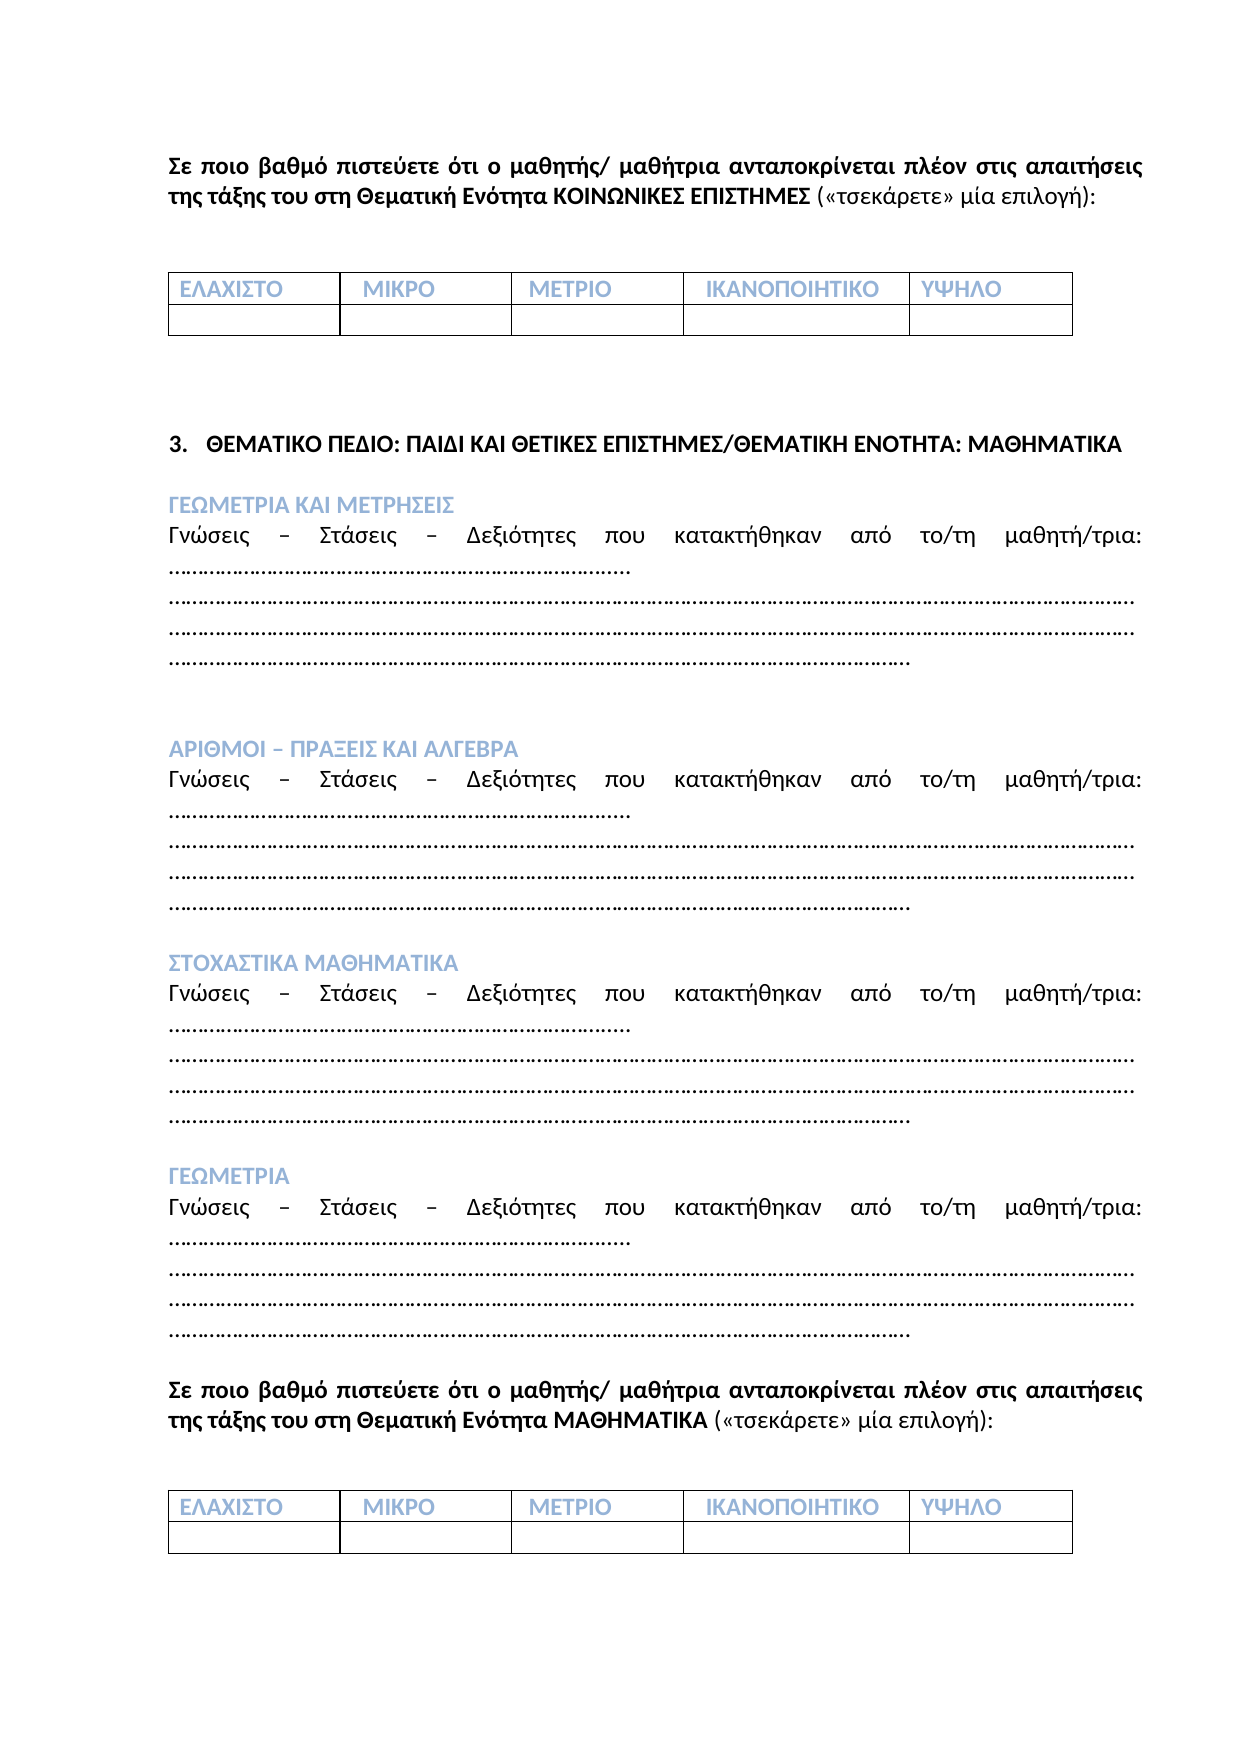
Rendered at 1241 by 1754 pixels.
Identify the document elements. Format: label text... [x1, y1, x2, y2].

text Σε ποιο βαθμό πιστεύετε ότι ο μαθητής/ μαθήτρια ανταποκρίνεται πλέον στις απαιτήσεις της τάξης του στη Θεματική Ενότητα ΜΑΘΗΜΑΤΙΚΑ («τσεκάρετε» μία επιλογή): [169, 1374, 1144, 1435]
text ΣΤΟΧΑΣΤΙΚΑ ΜΑΘΗΜΑΤΙΚΑ [169, 947, 1144, 977]
list ΘΕΜΑΤΙΚΟ ΠΕΔΙΟ: ΠΑΙΔΙ ΚΑΙ ΘΕΤΙΚΕΣ ΕΠΙΣΤΗΜΕΣ/ΘΕΜΑΤΙΚΗ ΕΝΟΤΗΤΑ: ΜΑΘΗΜΑΤΙΚΑ [169, 428, 1144, 458]
table_cell [910, 1522, 1072, 1553]
table_header ΥΨΗΛΟ [910, 273, 1072, 304]
table_cell [341, 1522, 511, 1553]
table_cell [512, 1522, 683, 1553]
table_cell [684, 305, 909, 335]
table_header ΥΨΗΛΟ [910, 1491, 1072, 1521]
table_cell [512, 305, 683, 335]
text ΑΡΙΘΜΟΙ – ΠΡΑΞΕΙΣ ΚΑΙ ΑΛΓΕΒΡΑ [169, 733, 1144, 763]
table_header ΜΕΤΡΙΟ [512, 273, 683, 304]
table_header ΕΛΑΧΙΣΤΟ [169, 273, 339, 304]
table_header ΜΙΚΡΟ [341, 273, 511, 304]
text Σε ποιο βαθμό πιστεύετε ότι ο μαθητής/ μαθήτρια ανταποκρίνεται πλέον στις απαιτήσεις της τάξης του στη Θεματική Ενότητα ΚΟΙΝΩΝΙΚΕΣ ΕΠΙΣΤΗΜΕΣ («τσεκάρετε» μία επιλογή): [169, 150, 1144, 211]
table_header ΜΕΤΡΙΟ [512, 1491, 683, 1521]
table_cell [341, 305, 511, 335]
text ΓΕΩΜΕΤΡΙΑ [169, 1160, 1144, 1191]
table_header ΙΚΑΝΟΠΟΙΗΤΙΚΟ [684, 273, 909, 304]
table_cell [910, 305, 1072, 335]
table_cell [169, 305, 339, 335]
text ΓΕΩΜΕΤΡΙΑ ΚΑΙ ΜΕΤΡΗΣΕΙΣ [169, 489, 1144, 519]
table_header ΜΙΚΡΟ [341, 1491, 511, 1521]
table_cell [169, 1522, 339, 1553]
table_header ΕΛΑΧΙΣΤΟ [169, 1491, 339, 1521]
table_cell [684, 1522, 909, 1553]
table_header ΙΚΑΝΟΠΟΙΗΤΙΚΟ [684, 1491, 909, 1521]
